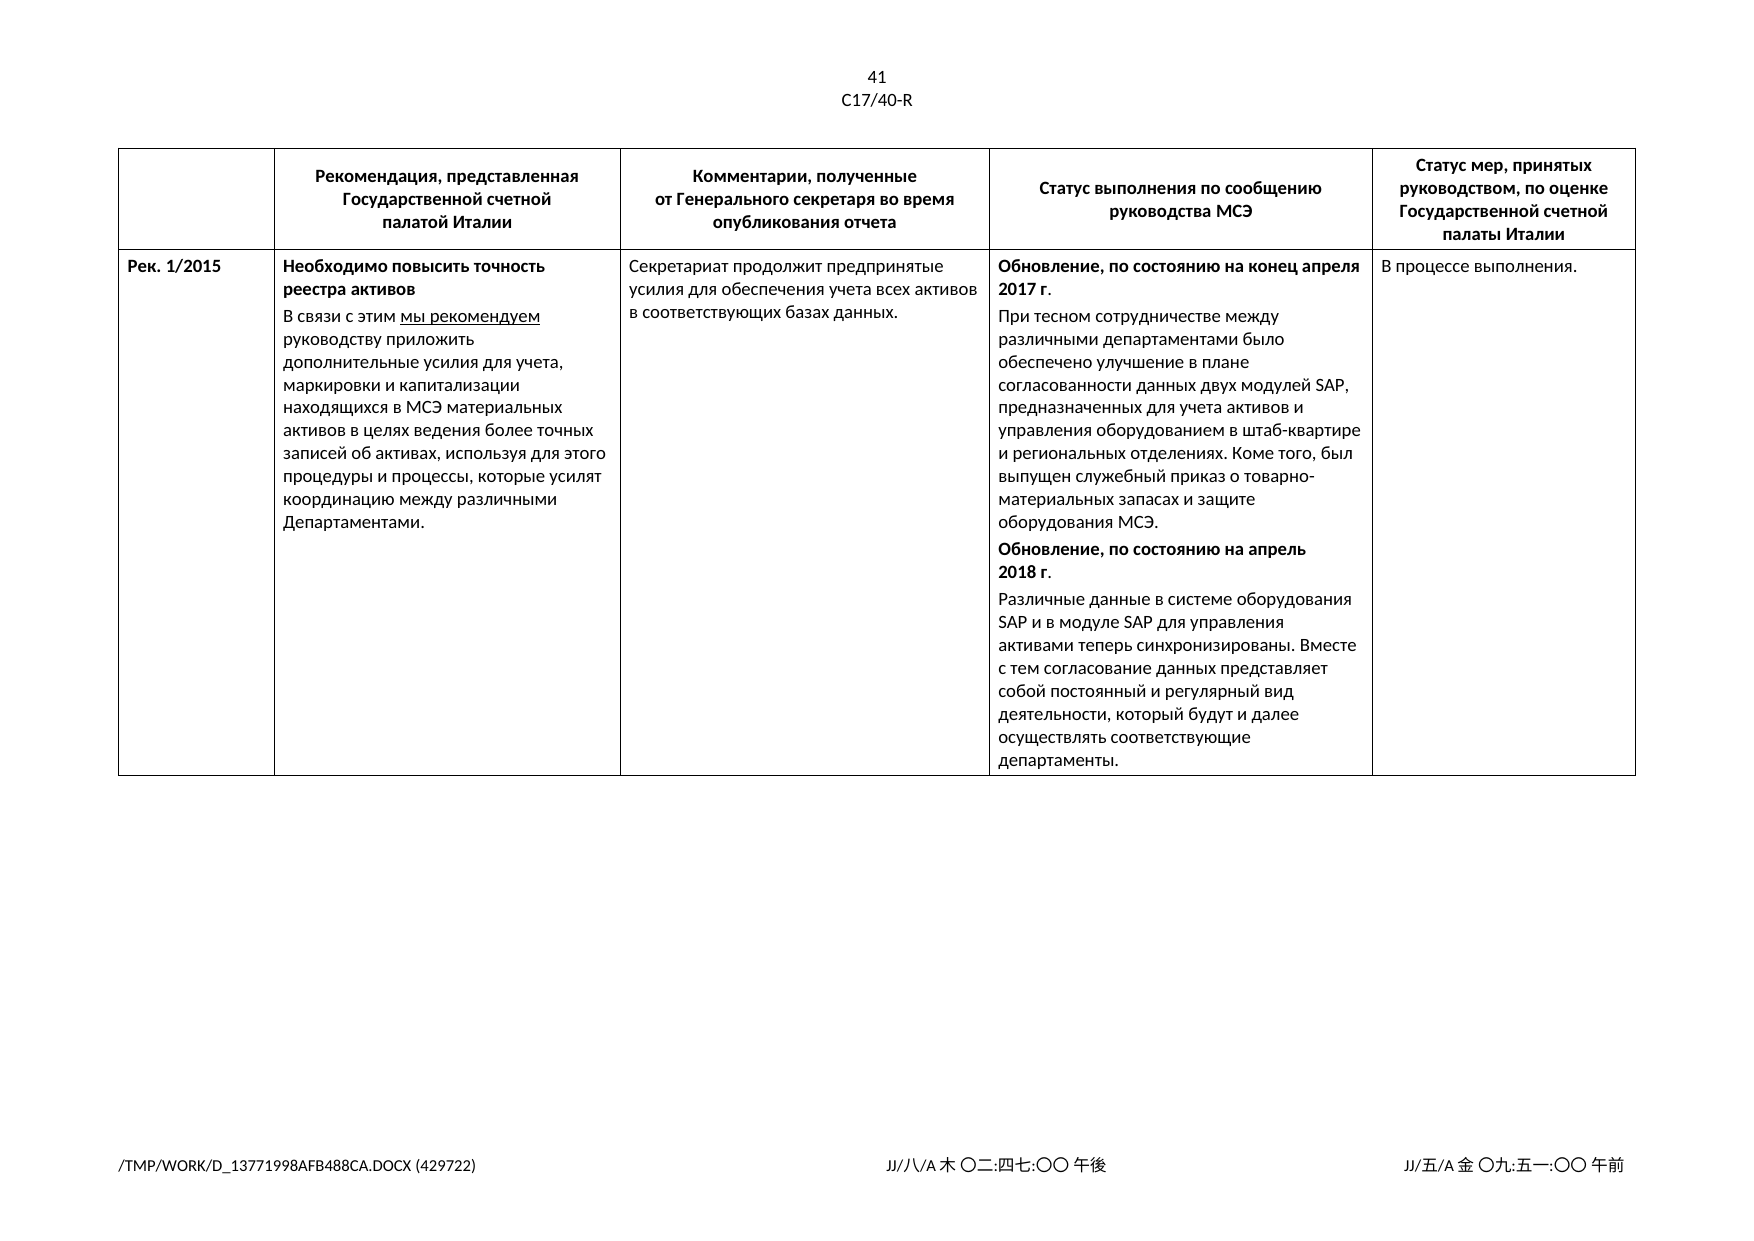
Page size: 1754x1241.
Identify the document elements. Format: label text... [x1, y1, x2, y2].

table_header [119, 149, 274, 249]
table_header Статус мер, принятых руководством, по оценке Государственной счетной палаты Италии [1373, 149, 1635, 249]
table_cell Рек. 1/2015 [119, 250, 274, 775]
table_header Статус выполнения по сообщению руководства МСЭ [990, 149, 1372, 249]
table_header Рекомендация, представленная Государственной счетной палатой Италии [275, 149, 620, 249]
table_cell В процессе выполнения. [1373, 250, 1635, 775]
table_cell Необходимо повысить точность реестра активов В связи с этим мы рекомендуем руководству приложить дополнительные усилия для учета, маркировки и капитализации находящихся в МСЭ материальных активов в целях ведения более точных записей об активах, используя для этого процедуры и процессы, которые усилят координацию между различными Департаментами. [275, 250, 620, 775]
table_header Комментарии, полученные от Генерального секретаря во время опубликования отчета [621, 149, 989, 249]
table_cell Обновление, по состоянию на конец апреля 2017 г. При тесном сотрудничестве между различными департаментами было обеспечено улучшение в плане согласованности данных двух модулей SAP, предназначенных для учета активов и управления оборудованием в штаб-квартире и региональных отделениях. Коме того, был выпущен служебный приказ о товарно-материальных запасах и защите оборудования МСЭ. Обновление, по состоянию на апрель 2018 г. Различные данные в системе оборудования SAP и в модуле SAP для управления активами теперь синхронизированы. Вместе с тем согласование данных представляет собой постоянный и регулярный вид деятельности, который будут и далее осуществлять соответствующие департаменты. [990, 250, 1372, 775]
table_cell Секретариат продолжит предпринятые усилия для обеспечения учета всех активов в соответствующих базах данных. [621, 250, 989, 775]
